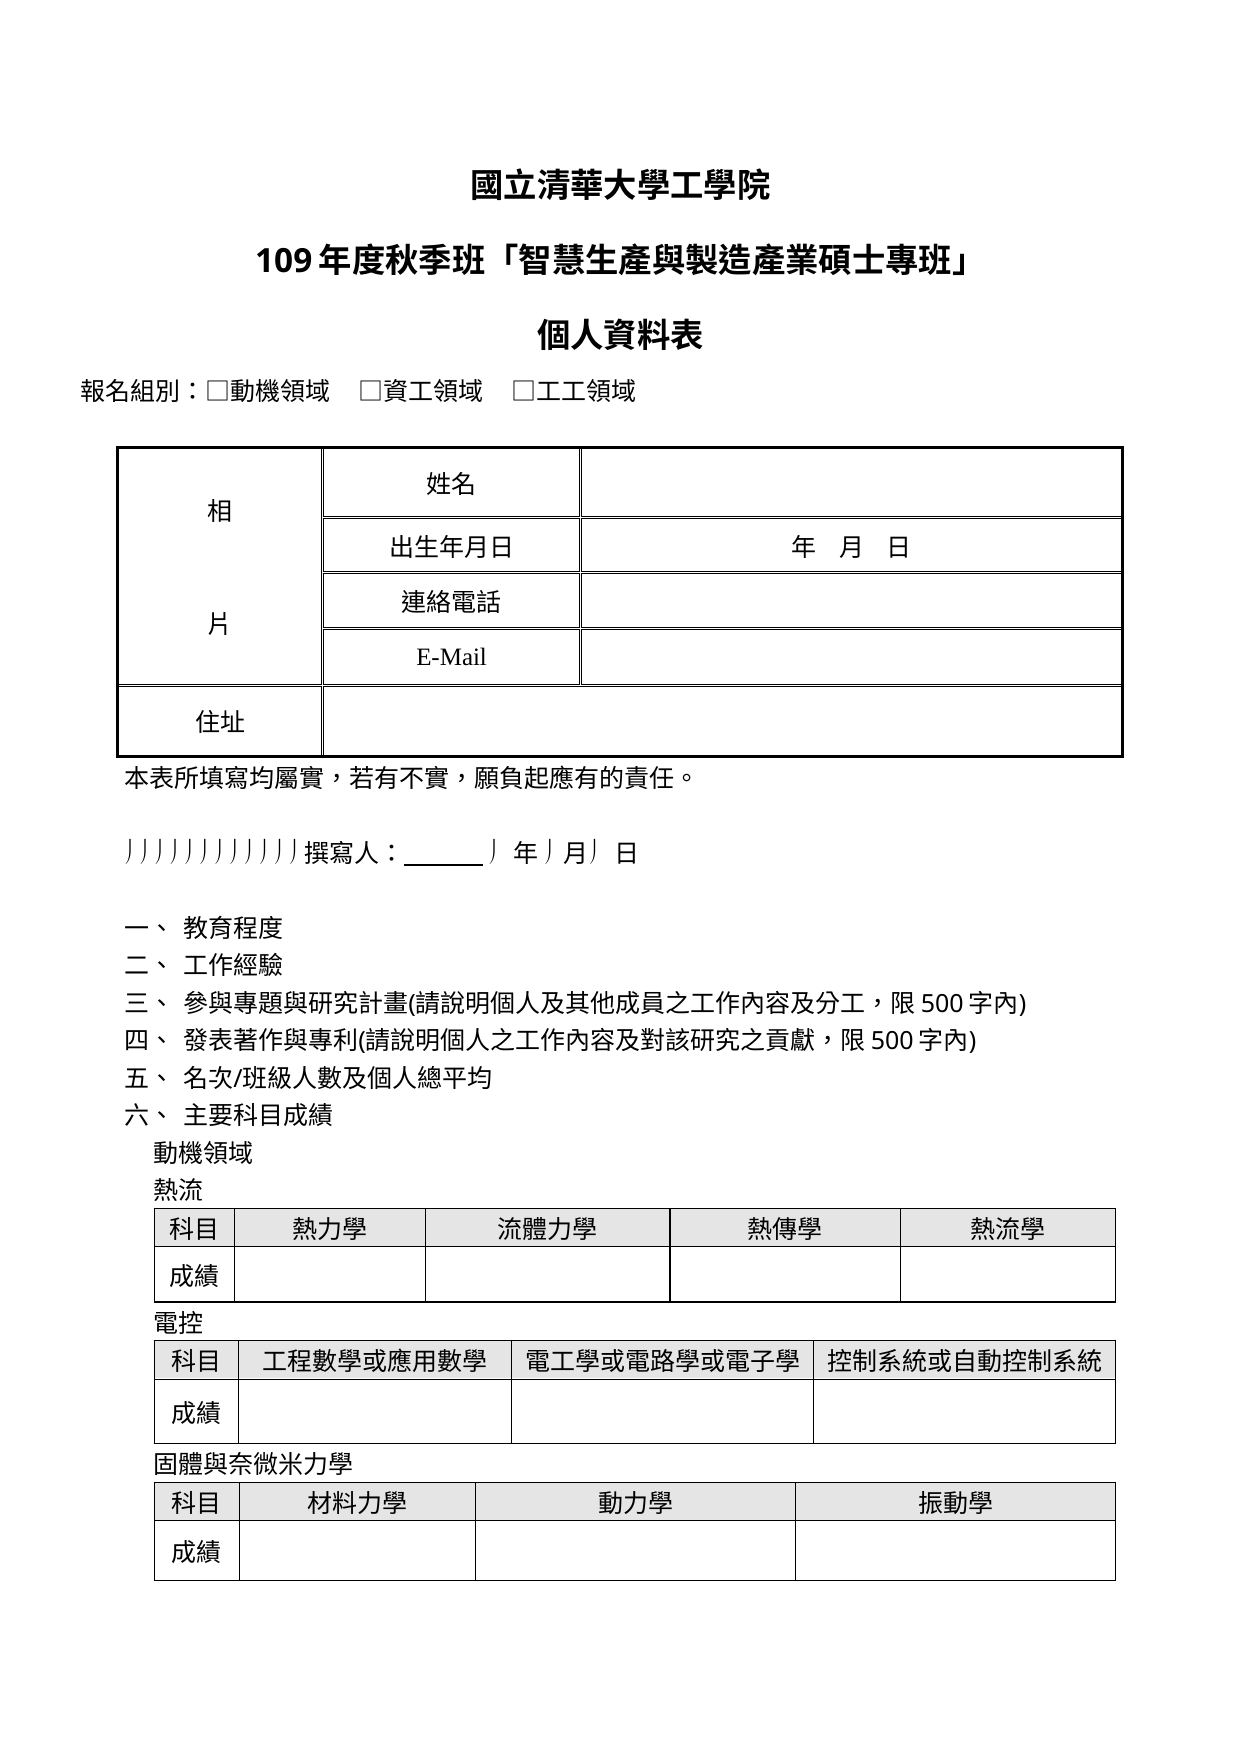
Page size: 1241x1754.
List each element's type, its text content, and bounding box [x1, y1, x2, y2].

table_cell [814, 1380, 1115, 1443]
table_header 姓名 [324, 449, 579, 516]
table_header 熱流學 [901, 1209, 1115, 1246]
table_cell [476, 1521, 795, 1580]
text 本表所填寫均屬實，若有不實，願負起應有的責任。 [124, 758, 1116, 795]
table_header 相 片 [119, 449, 321, 684]
table_cell [240, 1521, 475, 1580]
text             撰寫人：  年  月 日 [124, 833, 1116, 870]
list 名次/班級人數及個人總平均 [124, 1058, 1116, 1095]
list 主要科目成績 [124, 1095, 1116, 1133]
table_cell [512, 1380, 813, 1443]
table_cell 連絡電話 [324, 574, 579, 627]
table_cell [426, 1247, 669, 1301]
table_cell [901, 1247, 1115, 1301]
table_header 振動學 [796, 1483, 1115, 1520]
table_header 控制系統或自動控制系統 [814, 1341, 1115, 1378]
list 教育程度 [124, 908, 1116, 945]
table_cell [582, 630, 1121, 684]
table_cell [582, 574, 1121, 627]
table_header 材料力學 [240, 1483, 475, 1520]
table_header 工程數學或應用數學 [239, 1341, 511, 1378]
table_header 熱力學 [235, 1209, 425, 1246]
list 發表著作與專利(請說明個人之工作內容及對該研究之貢獻，限500字內) [124, 1020, 1116, 1058]
table_cell 成績 [155, 1521, 239, 1580]
title 109年度秋季班「智慧生產與製造產業碩士專班」 [124, 221, 1116, 296]
title 國立清華大學工學院 [124, 146, 1116, 221]
table_cell [239, 1380, 511, 1443]
table_cell 年 月 日 [582, 519, 1121, 571]
table_header 流體力學 [426, 1209, 669, 1246]
table_cell [796, 1521, 1115, 1580]
title 個人資料表 [124, 296, 1116, 371]
table_cell 成績 [155, 1247, 234, 1301]
table_header 動力學 [476, 1483, 795, 1520]
text 動機領域 [154, 1133, 1116, 1170]
table_cell 住址 [119, 687, 321, 754]
table_header 電工學或電路學或電子學 [512, 1341, 813, 1378]
table_cell [235, 1247, 425, 1301]
table_cell [671, 1247, 900, 1301]
text 熱流 [154, 1170, 1116, 1208]
table_header [582, 449, 1121, 516]
title 報名組別：□動機領域 □資工領域 □工工領域 [80, 371, 1155, 408]
table_cell 成績 [155, 1380, 238, 1443]
list 工作經驗 [124, 945, 1116, 983]
table_header 科目 [155, 1483, 239, 1520]
table_cell E-Mail [324, 630, 579, 684]
text 電控 [154, 1303, 1116, 1340]
table_header 熱傳學 [671, 1209, 900, 1246]
list 參與專題與研究計畫(請說明個人及其他成員之工作內容及分工，限500字內) [124, 983, 1116, 1020]
table_cell [324, 687, 1121, 754]
text 固體與奈微米力學 [154, 1444, 1116, 1482]
table_header 科目 [155, 1209, 234, 1246]
table_cell 出生年月日 [324, 519, 579, 571]
table_header 科目 [155, 1341, 238, 1378]
